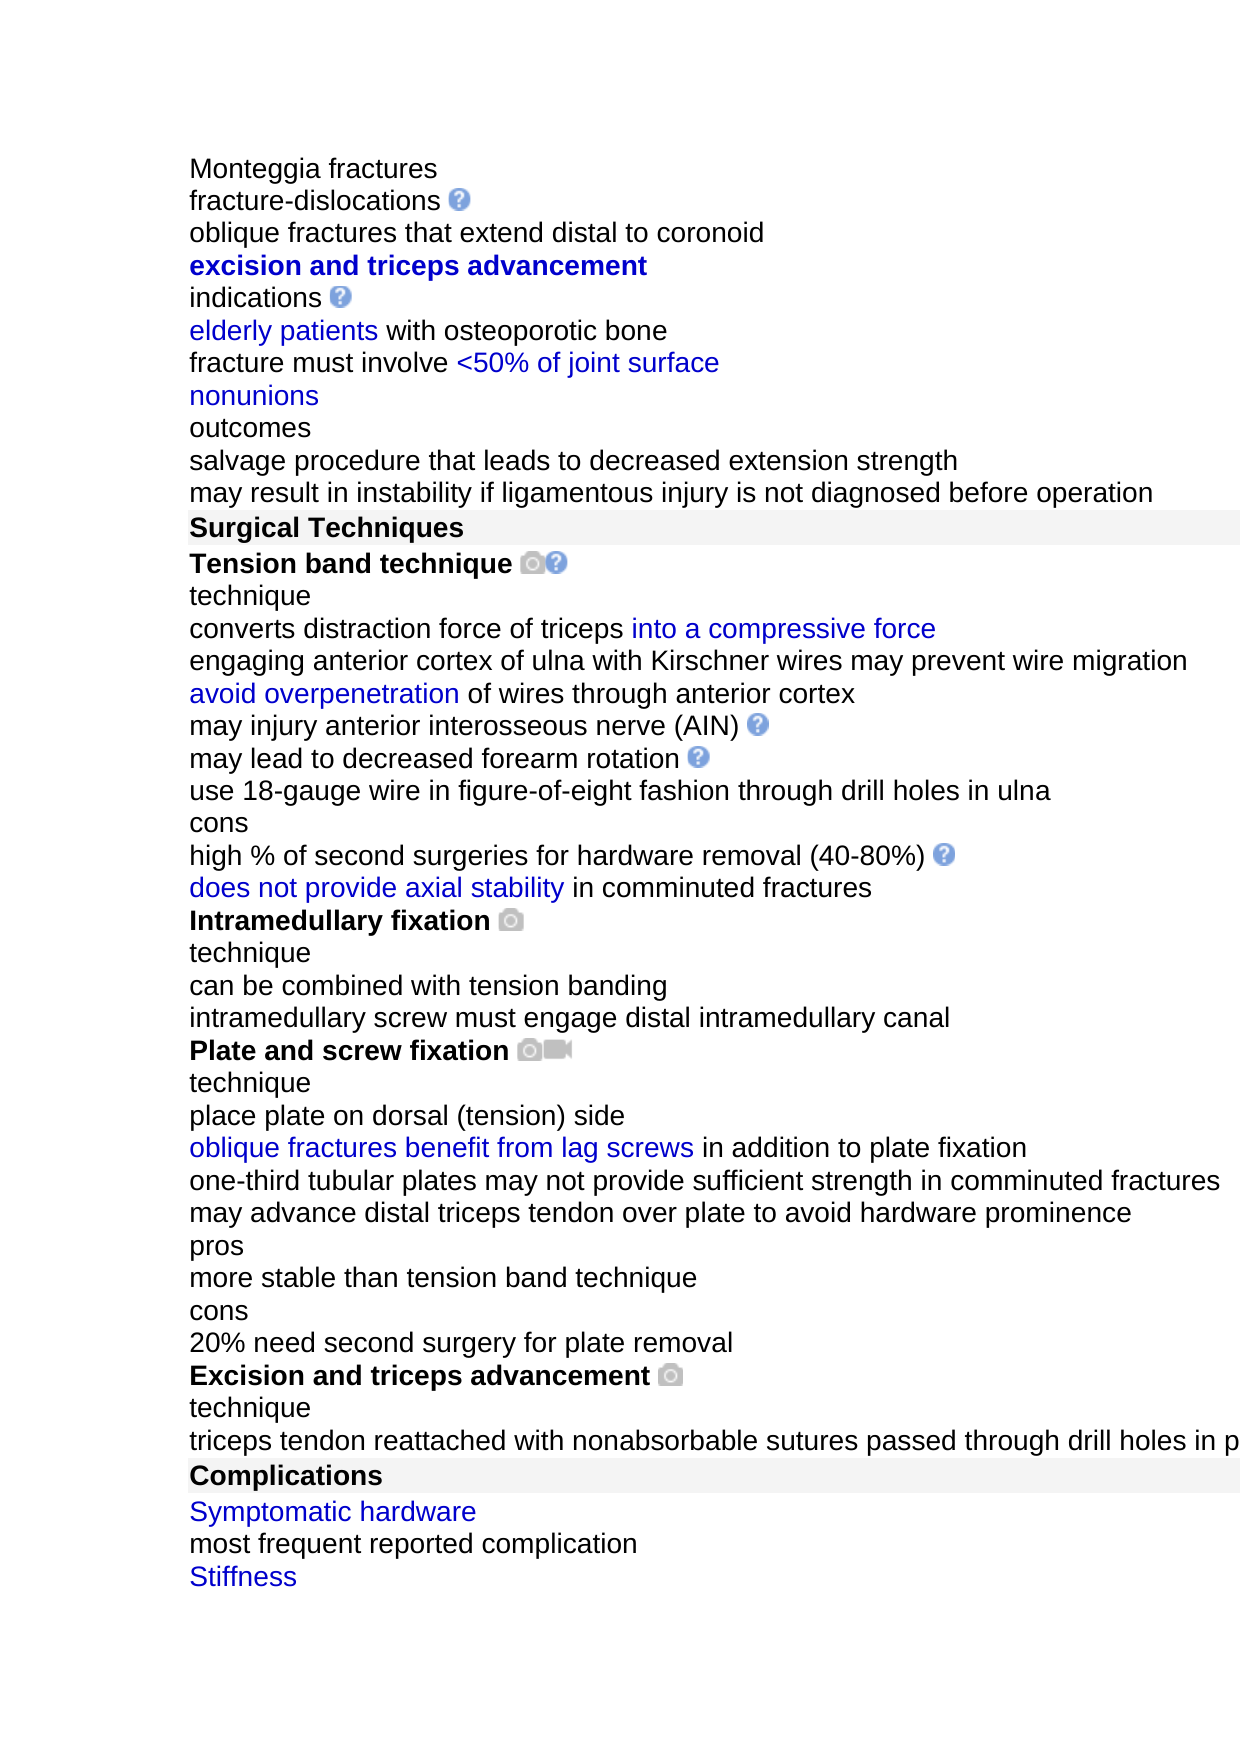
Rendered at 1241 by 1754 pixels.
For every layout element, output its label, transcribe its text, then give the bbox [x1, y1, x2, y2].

picture [329, 286, 352, 308]
picture [747, 713, 769, 736]
picture [687, 746, 710, 768]
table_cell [188, 150, 1240, 510]
picture [498, 908, 524, 931]
picture [448, 188, 471, 211]
picture [520, 551, 568, 574]
table_cell Complications [188, 1458, 1240, 1493]
picture [517, 1038, 574, 1061]
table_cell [188, 1493, 1240, 1594]
picture [658, 1363, 683, 1386]
table_cell Surgical Techniques [188, 510, 1240, 545]
table_cell Tension band technique technique converts distraction force of triceps into a compressive force engaging anterior cortex of ulna with Kirschner wires may prevent wire migration avoid overpenetration of wires through anterior cortex may injury anterior interosseous nerve (AIN) may lead to decreased forearm rotation use 18-gauge wire in figure-of-eight fashion through drill holes in ulna cons high % of second surgeries for hardware removal (40-80%) does not provide axial stability in comminuted fractures Intramedullary fixation technique can be combined with tension banding intramedullary screw must engage distal intramedullary canal Plate and screw fixation technique place plate on dorsal (tension) side oblique fractures benefit from lag screws in addition to plate fixation one-third tubular plates may not provide sufficient strength in comminuted fractures may advance distal triceps tendon over plate to avoid hardware prominence pros more stable than tension band technique cons 20% need second surgery for plate removal Excision and triceps advancement technique triceps tendon reattached with nonabsorbable sutures passed through drill holes in proximal ulna [188, 545, 1240, 1458]
picture [933, 843, 955, 866]
